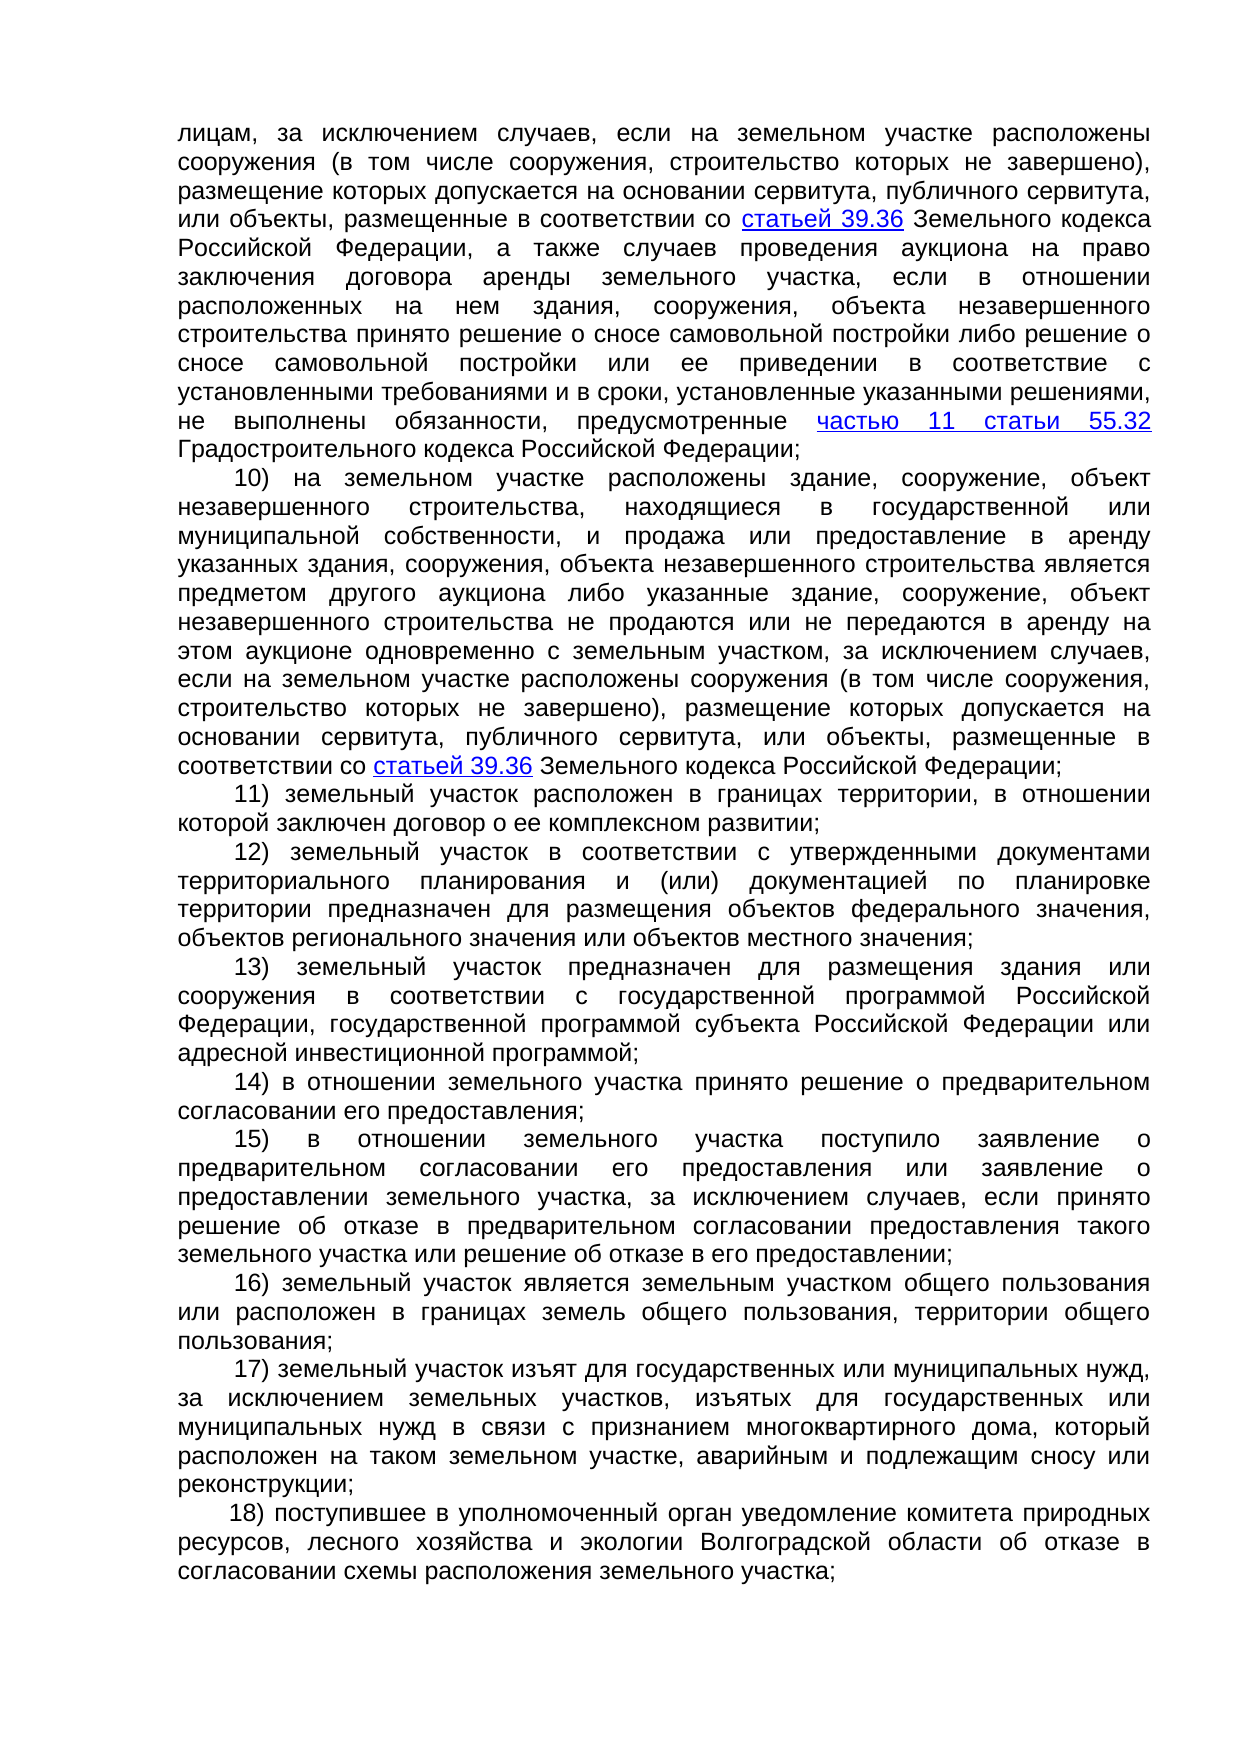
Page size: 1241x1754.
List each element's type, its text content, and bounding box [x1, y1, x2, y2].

text 13) земельный участок предназначен для размещения здания или сооружения в соответствии с государственной программой Российской Федерации, государственной программой субъекта Российской Федерации или адресной инвестиционной программой; [177, 952, 1152, 1067]
text 10) на земельном участке расположены здание, сооружение, объект незавершенного строительства, находящиеся в государственной или муниципальной собственности, и продажа или предоставление в аренду указанных здания, сооружения, объекта незавершенного строительства является предметом другого аукциона либо указанные здание, сооружение, объект незавершенного строительства не продаются или не передаются в аренду на этом аукционе одновременно с земельным участком, за исключением случаев, если на земельном участке расположены сооружения (в том числе сооружения, строительство которых не завершено), размещение которых допускается на основании сервитута, публичного сервитута, или объекты, размещенные в соответствии со статьей 39.36 Земельного кодекса Российской Федерации; [177, 463, 1152, 779]
text 16) земельный участок является земельным участком общего пользования или расположен в границах земель общего пользования, территории общего пользования; [177, 1268, 1152, 1354]
text 17) земельный участок изъят для государственных или муниципальных нужд, за исключением земельных участков, изъятых для государственных или муниципальных нужд в связи с признанием многоквартирного дома, который расположен на таком земельном участке, аварийным и подлежащим сносу или реконструкции; [177, 1354, 1152, 1498]
text 12) земельный участок в соответствии с утвержденными документами территориального планирования и (или) документацией по планировке территории предназначен для размещения объектов федерального значения, объектов регионального значения или объектов местного значения; [177, 837, 1152, 952]
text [177, 118, 1152, 463]
text 14) в отношении земельного участка принято решение о предварительном согласовании его предоставления; [177, 1067, 1152, 1124]
text 18) поступившее в уполномоченный орган уведомление комитета природных ресурсов, лесного хозяйства и экологии Волгоградской области об отказе в согласовании схемы расположения земельного участка; [177, 1498, 1152, 1584]
text 15) в отношении земельного участка поступило заявление о предварительном согласовании его предоставления или заявление о предоставлении земельного участка, за исключением случаев, если принято решение об отказе в предварительном согласовании предоставления такого земельного участка или решение об отказе в его предоставлении; [177, 1124, 1152, 1268]
text 11) земельный участок расположен в границах территории, в отношении которой заключен договор о ее комплексном развитии; [177, 779, 1152, 837]
